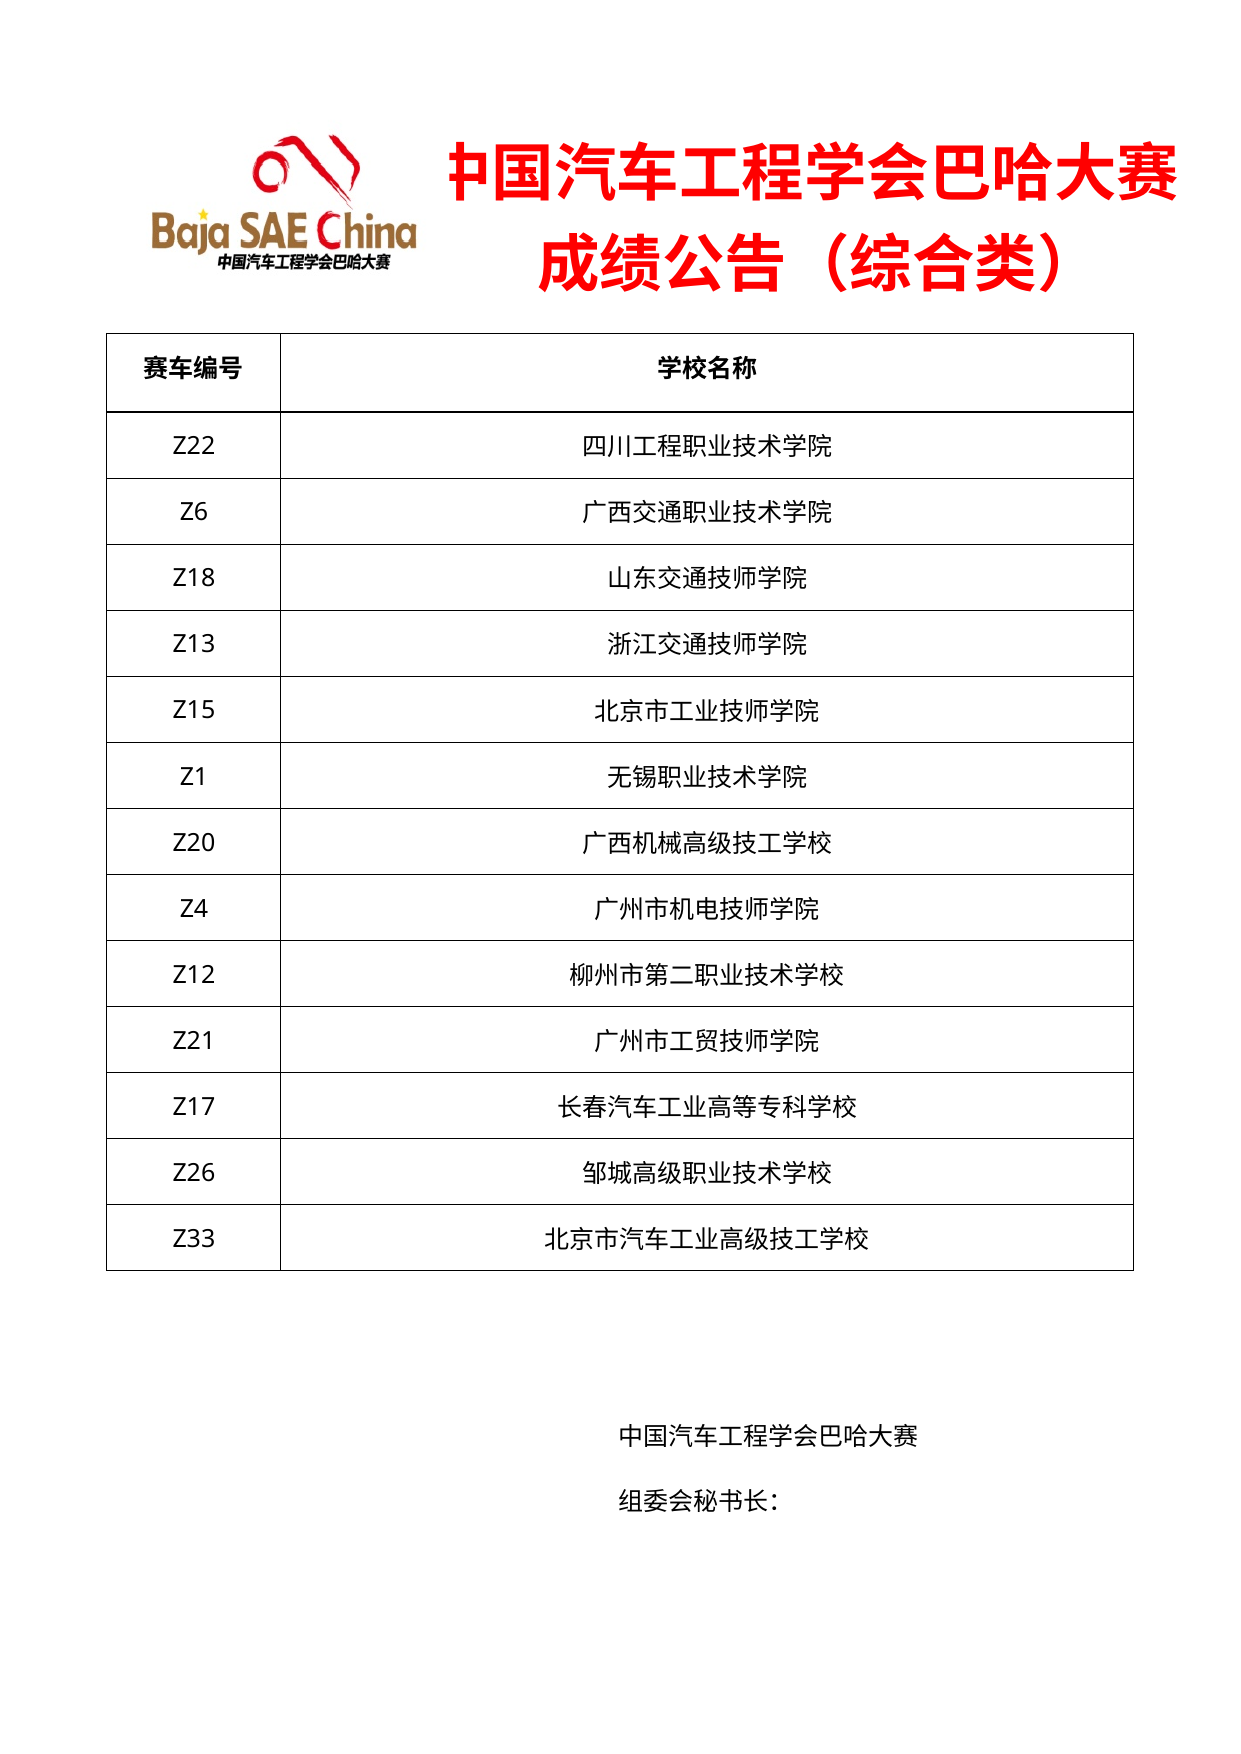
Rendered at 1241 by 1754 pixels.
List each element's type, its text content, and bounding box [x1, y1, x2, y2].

table_cell 邹城高级职业技术学校 [281, 1139, 1133, 1204]
table_cell 浙江交通技师学院 [281, 611, 1133, 676]
table_cell 四川工程职业技术学院 [281, 413, 1133, 477]
table_cell Z12 [107, 941, 280, 1006]
table_cell 长春汽车工业高等专科学校 [281, 1073, 1133, 1138]
table_cell Z6 [107, 479, 280, 543]
table_cell 无锡职业技术学院 [281, 743, 1133, 808]
picture [118, 88, 450, 319]
table_cell Z20 [107, 809, 280, 874]
table_cell Z18 [107, 545, 280, 609]
table_cell Z15 [107, 677, 280, 742]
table_cell Z1 [107, 743, 280, 808]
table_cell Z21 [107, 1007, 280, 1072]
table_header 赛车编号 [107, 334, 280, 411]
table_cell 广西交通职业技术学院 [281, 479, 1133, 543]
table_cell Z13 [107, 611, 280, 676]
table_cell Z26 [107, 1139, 280, 1204]
table_cell 广州市机电技师学院 [281, 875, 1133, 940]
table_cell 北京市工业技师学院 [281, 677, 1133, 742]
table_cell Z17 [107, 1073, 280, 1138]
table_cell 广西机械高级技工学校 [281, 809, 1133, 874]
table_header 学校名称 [281, 334, 1133, 411]
table_cell Z4 [107, 875, 280, 940]
table_cell Z22 [107, 413, 280, 477]
text 组委会秘书长： [118, 1467, 1122, 1532]
table_cell 山东交通技师学院 [281, 545, 1133, 609]
table_cell Z33 [107, 1205, 280, 1270]
text 中国汽车工程学会巴哈大赛 [118, 1402, 1072, 1467]
table_cell 广州市工贸技师学院 [281, 1007, 1133, 1072]
table_cell 北京市汽车工业高级技工学校 [281, 1205, 1133, 1270]
table_cell 柳州市第二职业技术学校 [281, 941, 1133, 1006]
